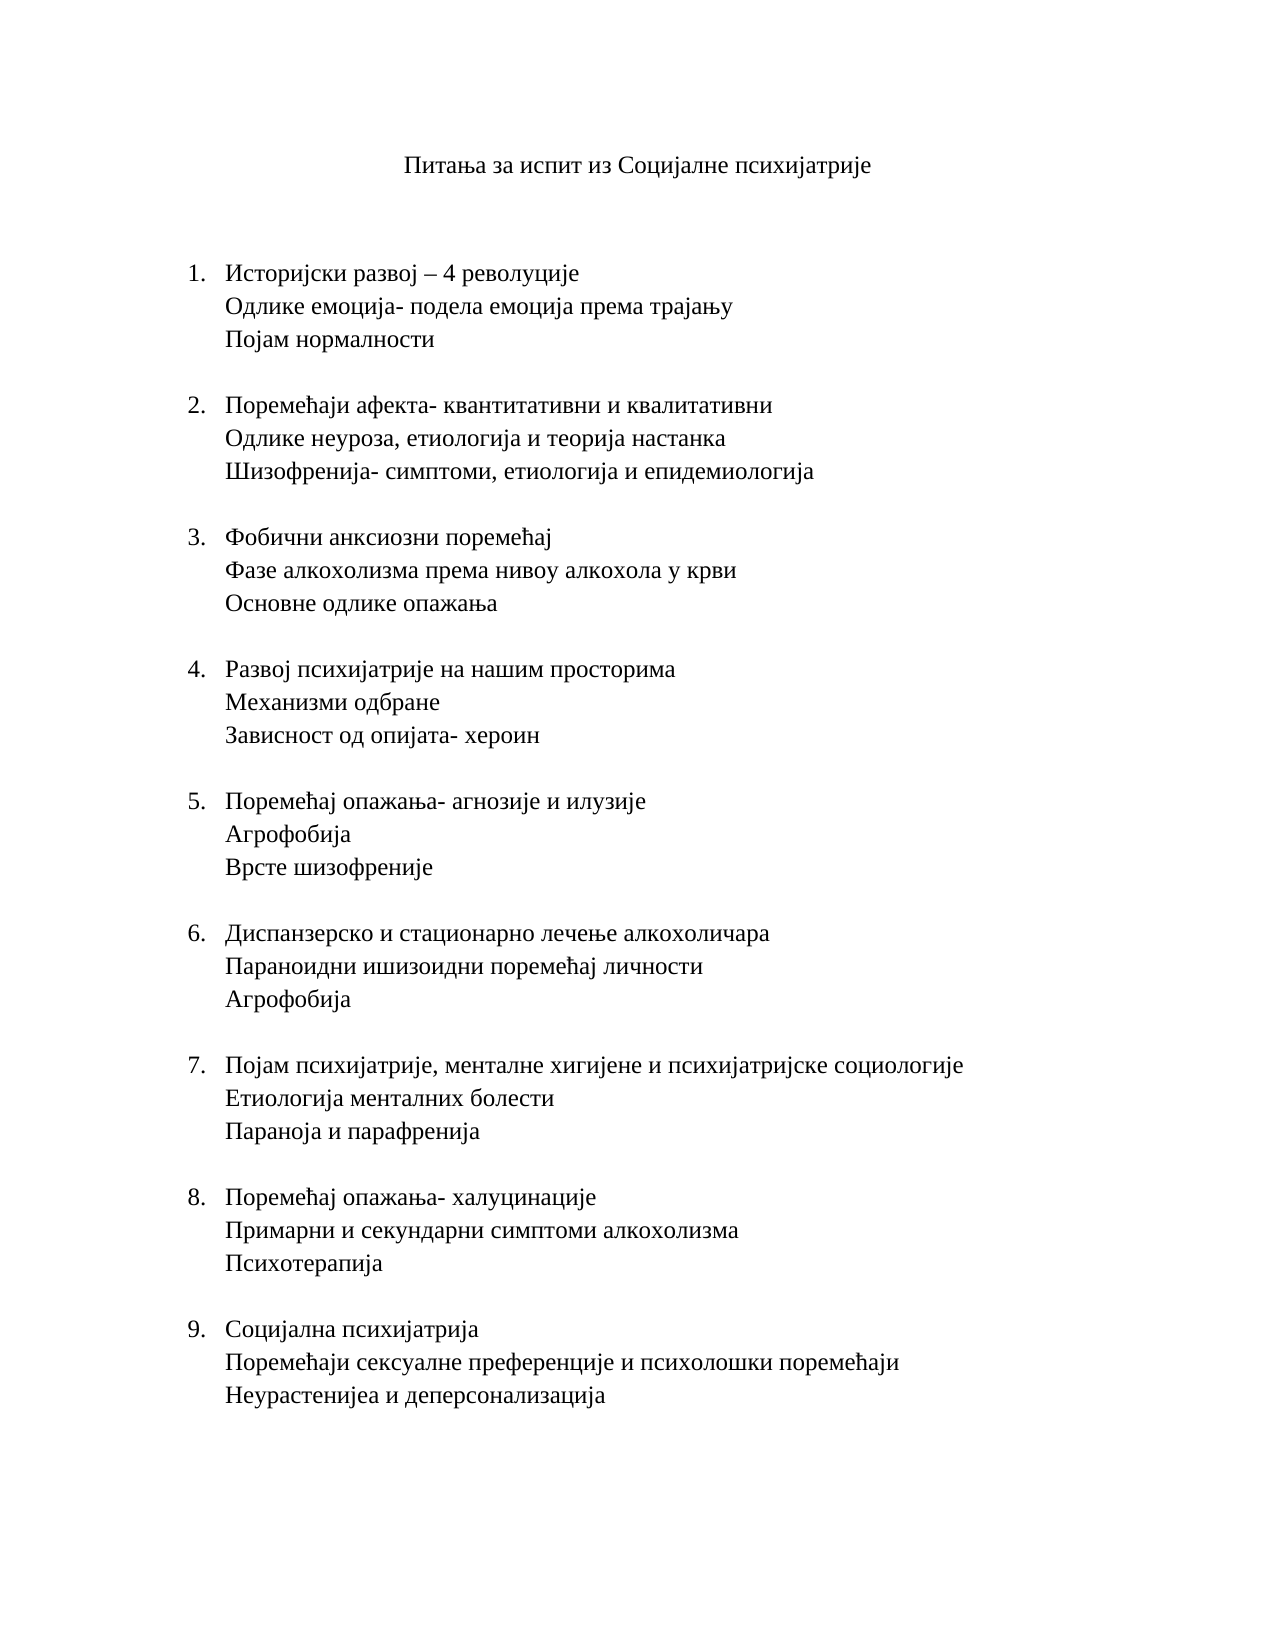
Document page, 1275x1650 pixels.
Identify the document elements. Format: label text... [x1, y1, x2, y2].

list Шизофренија- симптоми, етиологија и епидемиологија [225, 456, 1125, 484]
list Параноја и парафренија [225, 1116, 1125, 1145]
list Механизми одбране [225, 687, 1125, 716]
list Поремећај опажања- агнозије и илузије [187, 786, 1125, 815]
list Параноидни ишизоидни поремећај личности [225, 951, 1125, 980]
list Појам психијатрије, менталне хигијене и психијатријске социологије [187, 1050, 1125, 1079]
list Фобични анксиозни поремећај [187, 522, 1125, 551]
list Социјална психијатрија [187, 1314, 1125, 1343]
list Диспанзерско и стационарно лечење алкохоличара [187, 918, 1125, 947]
list Основне одлике опажања [225, 588, 1125, 617]
list Примарни и секундарни симптоми алкохолизма [225, 1215, 1125, 1244]
list Агрофобија [225, 984, 1125, 1013]
list Поремећаји афекта- квантитативни и квалитативни [187, 390, 1125, 418]
list Неурастенијеа и деперсонализација [225, 1380, 1125, 1409]
list Одлике емоција- подела емоција према трајању [225, 291, 1125, 319]
list Историјски развој – 4 револуције [187, 258, 1125, 286]
list Етиологија менталних болести [225, 1083, 1125, 1112]
list Развој психијатрије на нашим просторима [187, 654, 1125, 683]
list Одлике неуроза, етиологија и теорија настанка [225, 423, 1125, 452]
list Поремећај опажања- халуцинације [187, 1182, 1125, 1211]
list Агрофобија [225, 819, 1125, 848]
list Зависност од опијата- хероин [225, 720, 1125, 749]
list Фазе алкохолизма према нивоу алкохола у крви [225, 555, 1125, 584]
list Поремећаји сексуалне преференције и психолошки поремећаји [225, 1347, 1125, 1376]
list Врсте шизофреније [225, 852, 1125, 881]
list Психотерапија [225, 1248, 1125, 1277]
list Појам нормалности [225, 324, 1125, 352]
text Питања за испит из Социјалне психијатрије [150, 150, 1125, 179]
